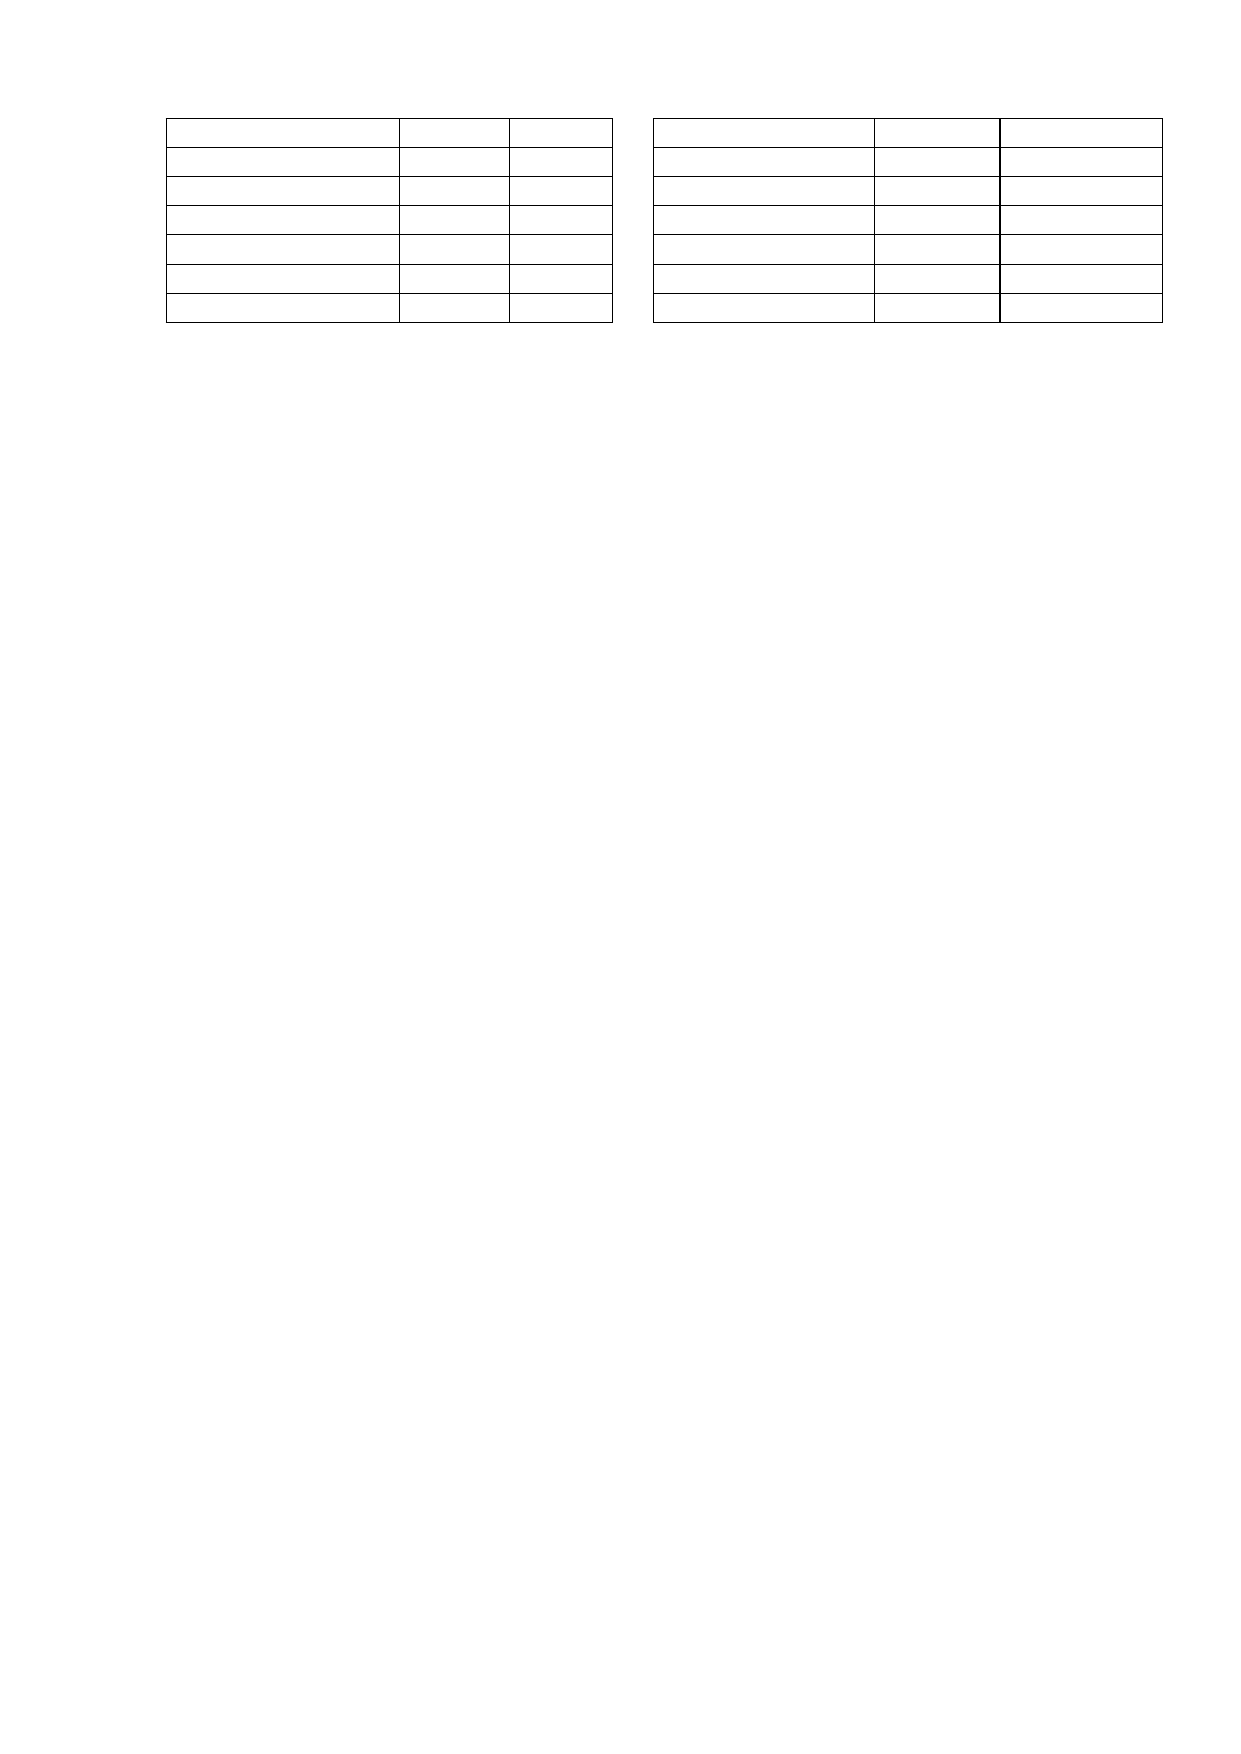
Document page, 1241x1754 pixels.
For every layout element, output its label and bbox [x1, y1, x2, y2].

table_cell [654, 177, 874, 205]
table_cell [654, 206, 874, 234]
table_cell [400, 265, 509, 292]
table_cell [400, 177, 509, 205]
table_cell [510, 206, 612, 234]
table_cell [1001, 177, 1162, 205]
table_cell [1001, 119, 1162, 147]
table_cell [654, 235, 874, 263]
table_cell [400, 235, 509, 263]
table_cell [1001, 206, 1162, 234]
table_cell [400, 294, 509, 322]
table_cell [875, 294, 999, 322]
table_cell [875, 235, 999, 263]
table_cell [167, 119, 399, 147]
table_cell [167, 148, 399, 176]
table_cell [875, 177, 999, 205]
table_cell [613, 205, 653, 234]
table_cell [167, 294, 399, 322]
table_cell [613, 264, 653, 292]
table_cell [613, 293, 653, 322]
table_cell [510, 235, 612, 263]
table_cell [510, 177, 612, 205]
table_cell [510, 148, 612, 176]
table_cell [400, 206, 509, 234]
table_cell [875, 265, 999, 292]
table_cell [510, 265, 612, 292]
table_cell [875, 148, 999, 176]
table_cell [875, 119, 999, 147]
table_cell [1001, 265, 1162, 292]
table_cell [400, 119, 509, 147]
table_cell [654, 265, 874, 292]
table_cell [167, 206, 399, 234]
table_cell [167, 265, 399, 292]
table_cell [613, 234, 653, 263]
table_cell [875, 206, 999, 234]
table_cell [613, 118, 653, 147]
table_cell [1001, 148, 1162, 176]
table_cell [1001, 235, 1162, 263]
table_cell [400, 148, 509, 176]
table_cell [613, 147, 653, 176]
table_cell [654, 119, 874, 147]
table_cell [167, 177, 399, 205]
table_cell [510, 119, 612, 147]
table_cell [613, 176, 653, 205]
table_cell [1001, 294, 1162, 322]
table_cell [654, 148, 874, 176]
table_cell [167, 235, 399, 263]
table_cell [654, 294, 874, 322]
table_cell [510, 294, 612, 322]
